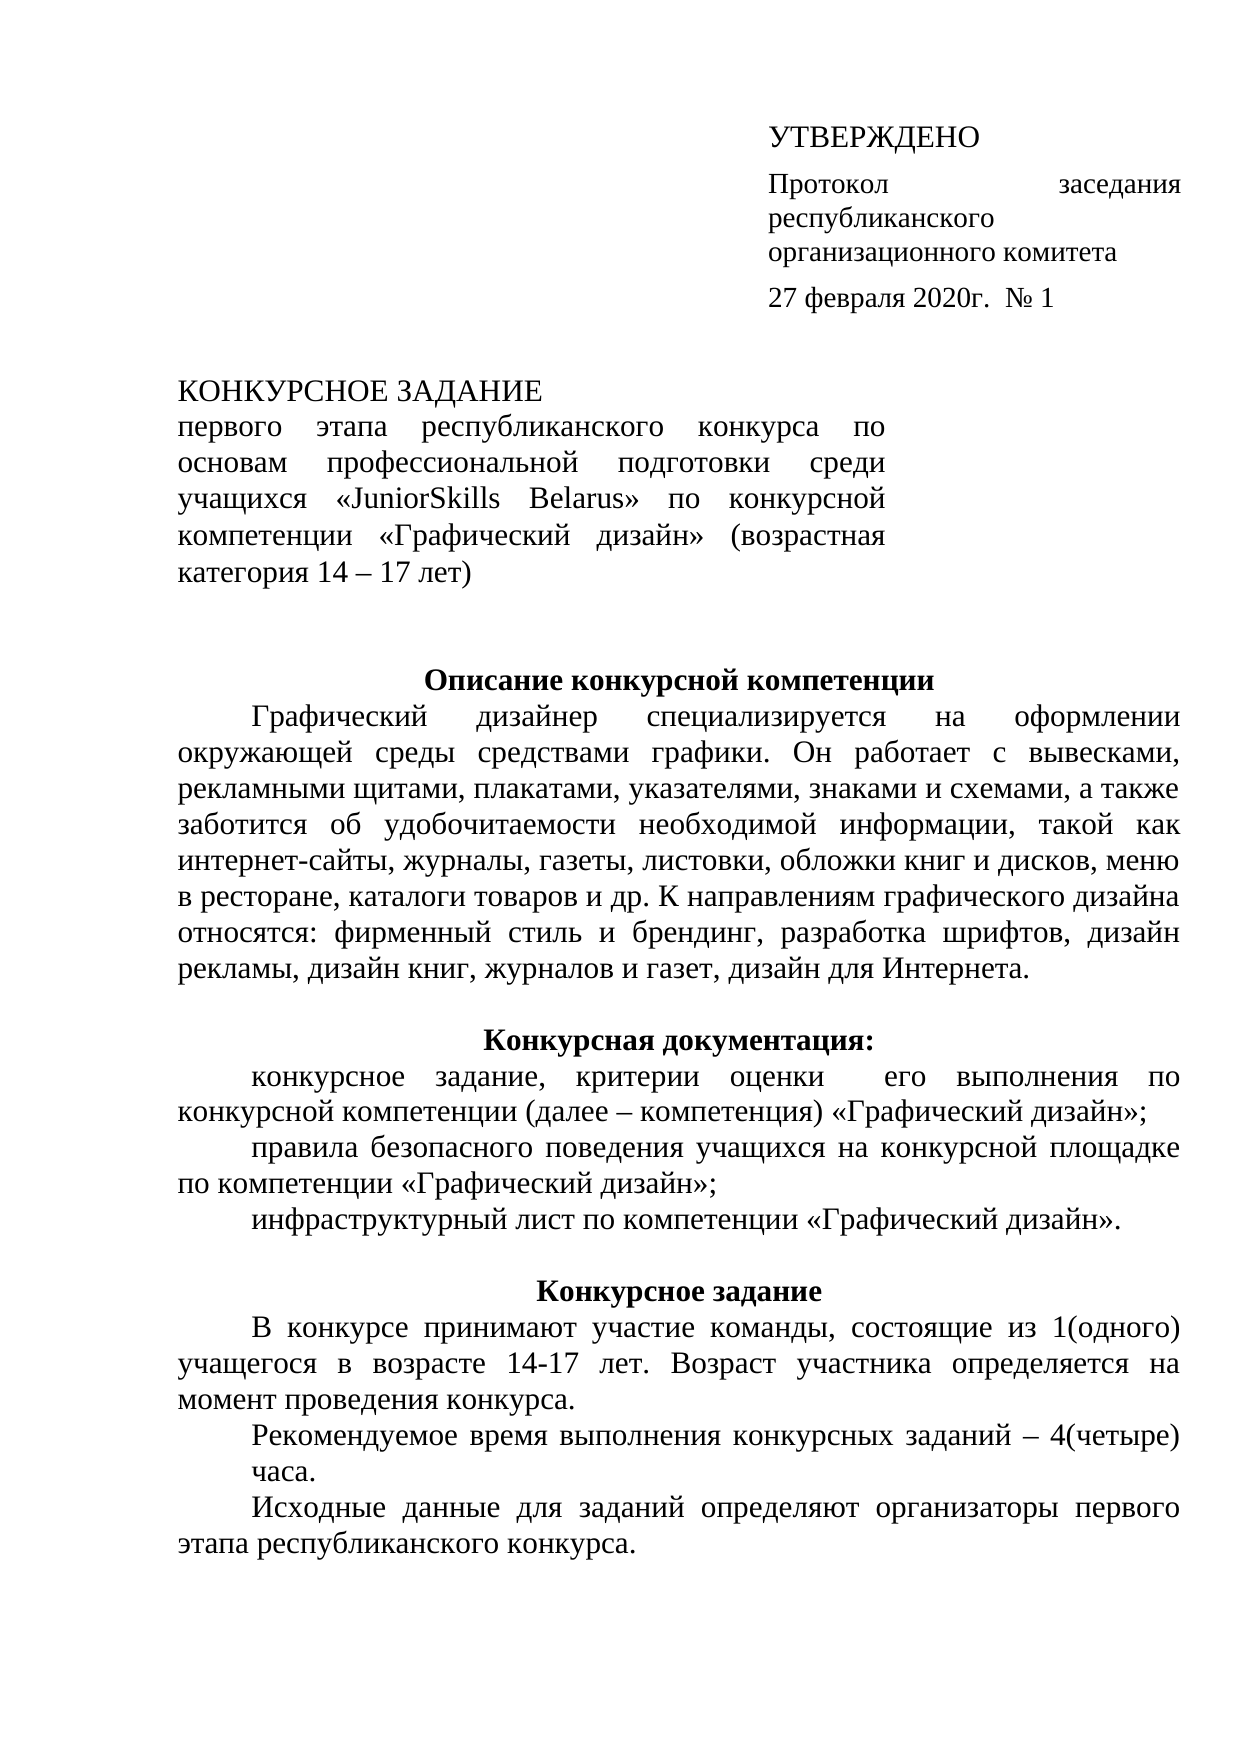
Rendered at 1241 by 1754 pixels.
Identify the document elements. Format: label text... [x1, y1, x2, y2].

text УТВЕРЖДЕНО [768, 118, 1181, 154]
text В конкурсе принимают участие команды, состоящие из 1(одного) учащегося в возрасте 14-17 лет. Возраст участника определяется на момент проведения конкурса. [177, 1308, 1181, 1416]
text Описание конкурсной компетенции [177, 661, 1181, 697]
subtitle Графический дизайнер специализируется на оформлении окружающей среды средствами графики. Он работает с вывесками, рекламными щитами, плакатами, указателями, знаками и схемами, а также заботится об удобочитаемости необходимой информации, такой как интернет-сайты, журналы, газеты, листовки, обложки книг и дисков, меню в ресторане, каталоги товаров и др. К направлениям графического дизайна относятся: фирменный стиль и брендинг, разработка шрифтов, дизайн рекламы, дизайн книг, журналов и газет, дизайн для Интернета. [177, 697, 1181, 985]
text Конкурсное задание [177, 1272, 1181, 1308]
text Конкурсная документация: [177, 1021, 1181, 1057]
text Исходные данные для заданий определяют организаторы первого этапа республиканского конкурса. [177, 1488, 1181, 1560]
text Рекомендуемое время выполнения конкурсных заданий – 4(четыре) часа. [251, 1416, 1181, 1488]
text первого этапа республиканского конкурса по основам профессиональной подготовки среди учащихся «JuniorSkills Belarus» по конкурсной компетенции «Графический дизайн» (возрастная категория 14 – 17 лет) [177, 408, 886, 589]
text Протокол заседания республиканского организационного комитета [768, 167, 1181, 267]
text правила безопасного поведения учащихся на конкурсной площадке по компетенции «Графический дизайн»; [177, 1129, 1181, 1201]
text инфраструктурный лист по компетенции «Графический дизайн». [177, 1201, 1181, 1236]
text КОНКУРСНОЕ ЗАДАНИЕ [177, 372, 916, 408]
text конкурсное задание, критерии оценки его выполнения по конкурсной компетенции (далее – компетенция) «Графический дизайн»; [177, 1057, 1181, 1129]
text 27 февраля 2020г. № 1 [768, 280, 1181, 313]
